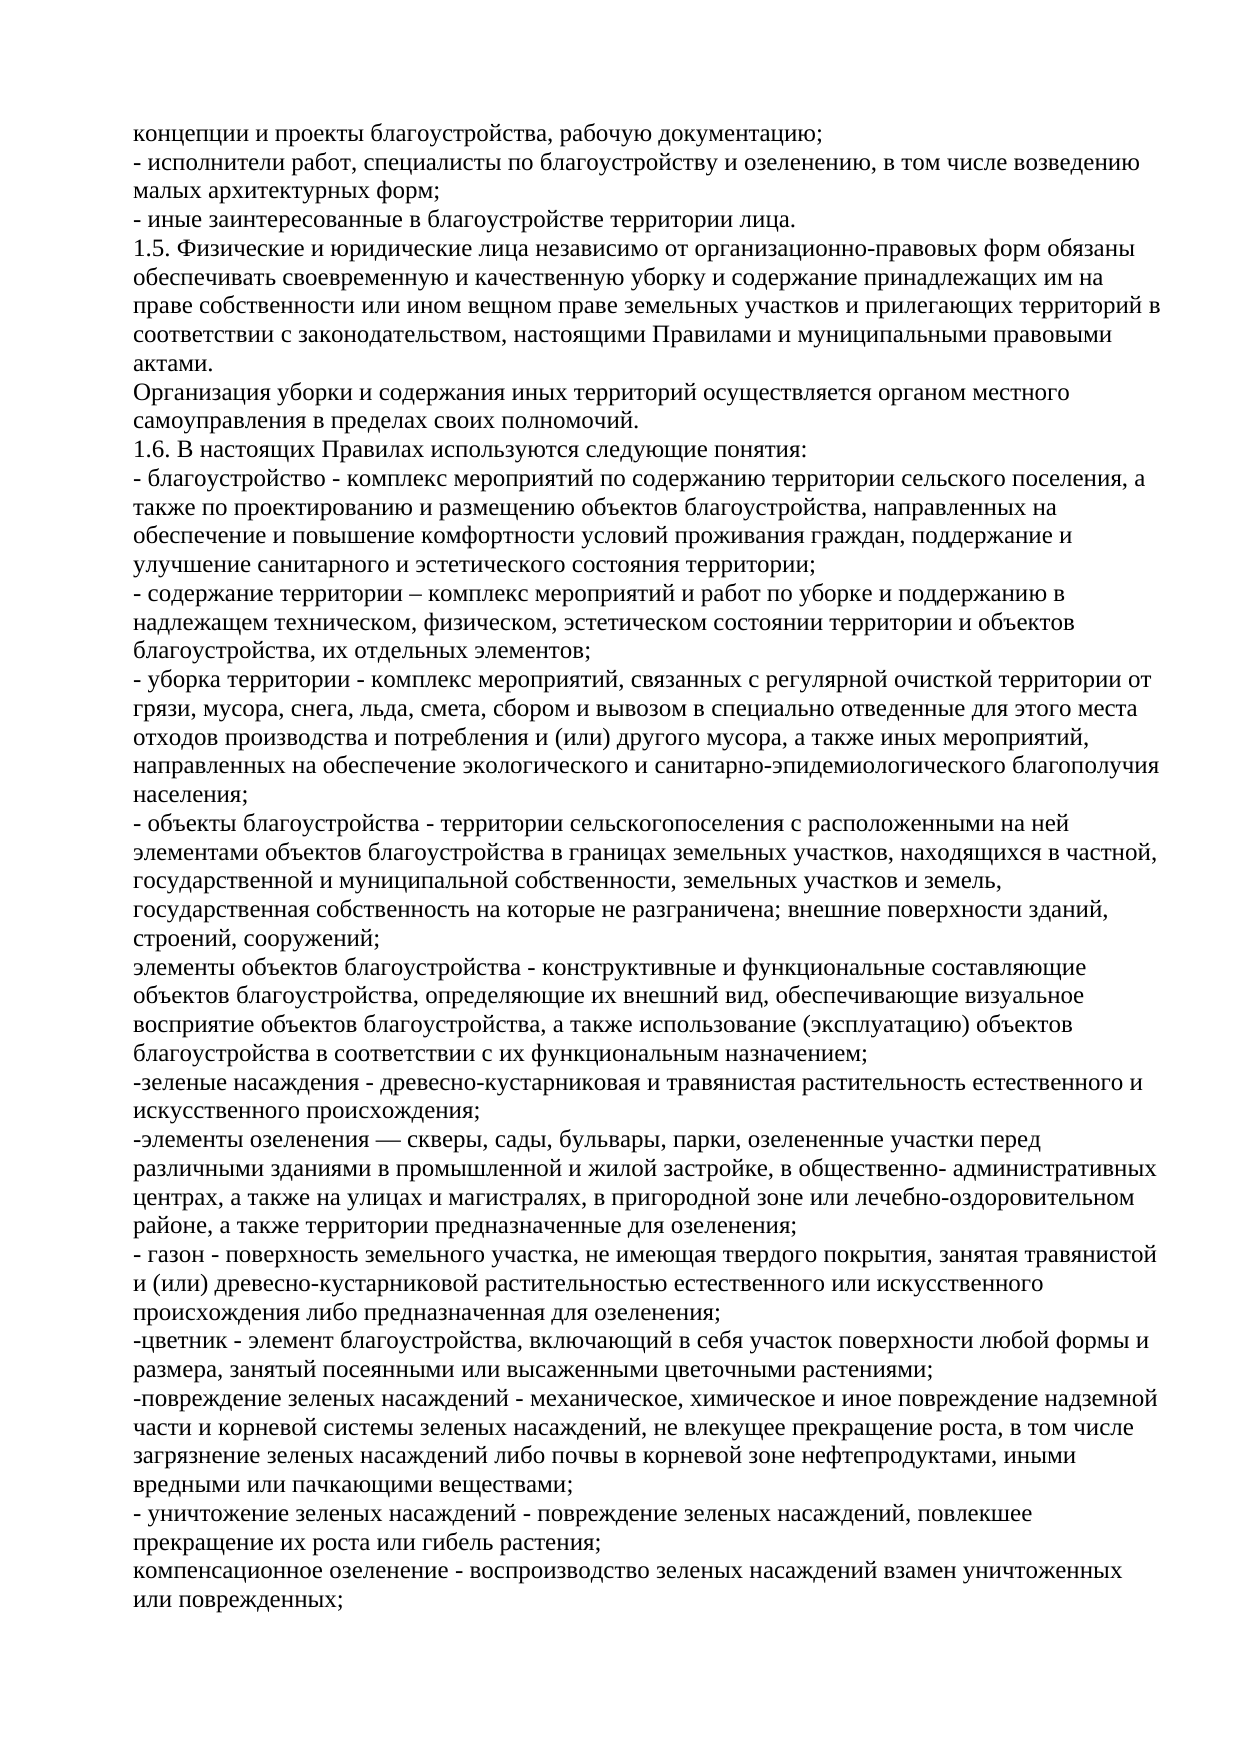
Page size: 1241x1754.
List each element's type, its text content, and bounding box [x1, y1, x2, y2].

text -элементы озеленения — скверы, сады, бульвары, парки, озелененные участки перед различными зданиями в промышленной и жилой застройке, в общественно- административных центрах, а также на улицах и магистралях, в пригородной зоне или лечебно-оздоровительном районе, а также территории предназначенные для озеленения; - газон - поверхность земельного участка, не имеющая твердого покрытия, занятая травянистой и (или) древесно-кустарниковой растительностью естественного или искусственного происхождения либо предназначенная для озеленения; -цветник - элемент благоустройства, включающий в себя участок поверхности любой формы и размера, занятый посеянными или высаженными цветочными растениями; -повреждение зеленых насаждений - механическое, химическое и иное повреждение надземной части и корневой системы зеленых насаждений, не влекущее прекращение роста, в том числе загрязнение зеленых насаждений либо почвы в корневой зоне нефтепродуктами, иными вредными или пачкающими веществами; - уничтожение зеленых насаждений - повреждение зеленых насаждений, повлекшее прекращение их роста или гибель растения; компенсационное озеленение - воспроизводство зеленых насаждений взамен уничтоженных или поврежденных; [133, 1124, 1167, 1613]
text - иные заинтересованные в благоустройстве территории лица. 1.5. Физические и юридические лица независимо от организационно-правовых форм обязаны обеспечивать своевременную и качественную уборку и содержание принадлежащих им на праве собственности или ином вещном праве земельных участков и прилегающих территорий в соответствии с законодательством, настоящими Правилами и муниципальными правовыми актами. Организация уборки и содержания иных территорий осуществляется органом местного самоуправления в пределах своих полномочий. 1.6. В настоящих Правилах используются следующие понятия: - благоустройство - комплекс мероприятий по содержанию территории сельского поселения, а также по проектированию и размещению объектов благоустройства, направленных на обеспечение и повышение комфортности условий проживания граждан, поддержание и улучшение санитарного и эстетического состояния территории; - содержание территории – комплекс мероприятий и работ по уборке и поддержанию в надлежащем техническом, физическом, эстетическом состоянии территории и объектов благоустройства, их отдельных элементов; - уборка территории - комплекс мероприятий, связанных с регулярной очисткой территории от грязи, мусора, снега, льда, смета, сбором и вывозом в специально отведенные для этого места отходов производства и потребления и (или) другого мусора, а также иных мероприятий, направленных на обеспечение экологического и санитарно-эпидемиологического благополучия населения; - объекты благоустройства - территории сельскогопоселения с расположенными на ней элементами объектов благоустройства в границах земельных участков, находящихся в частной, государственной и муниципальной собственности, земельных участков и земель, государственная собственность на которые не разграничена; внешние поверхности зданий, строений, сооружений; элементы объектов благоустройства - конструктивные и функциональные составляющие объектов благоустройства, определяющие их внешний вид, обеспечивающие визуальное восприятие объектов благоустройства, а также использование (эксплуатацию) объектов благоустройства в соответствии с их функциональным назначением; [133, 204, 1167, 1067]
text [133, 118, 1167, 204]
text -зеленые насаждения - древесно-кустарниковая и травянистая растительность естественного и искусственного происхождения; [133, 1067, 1167, 1124]
